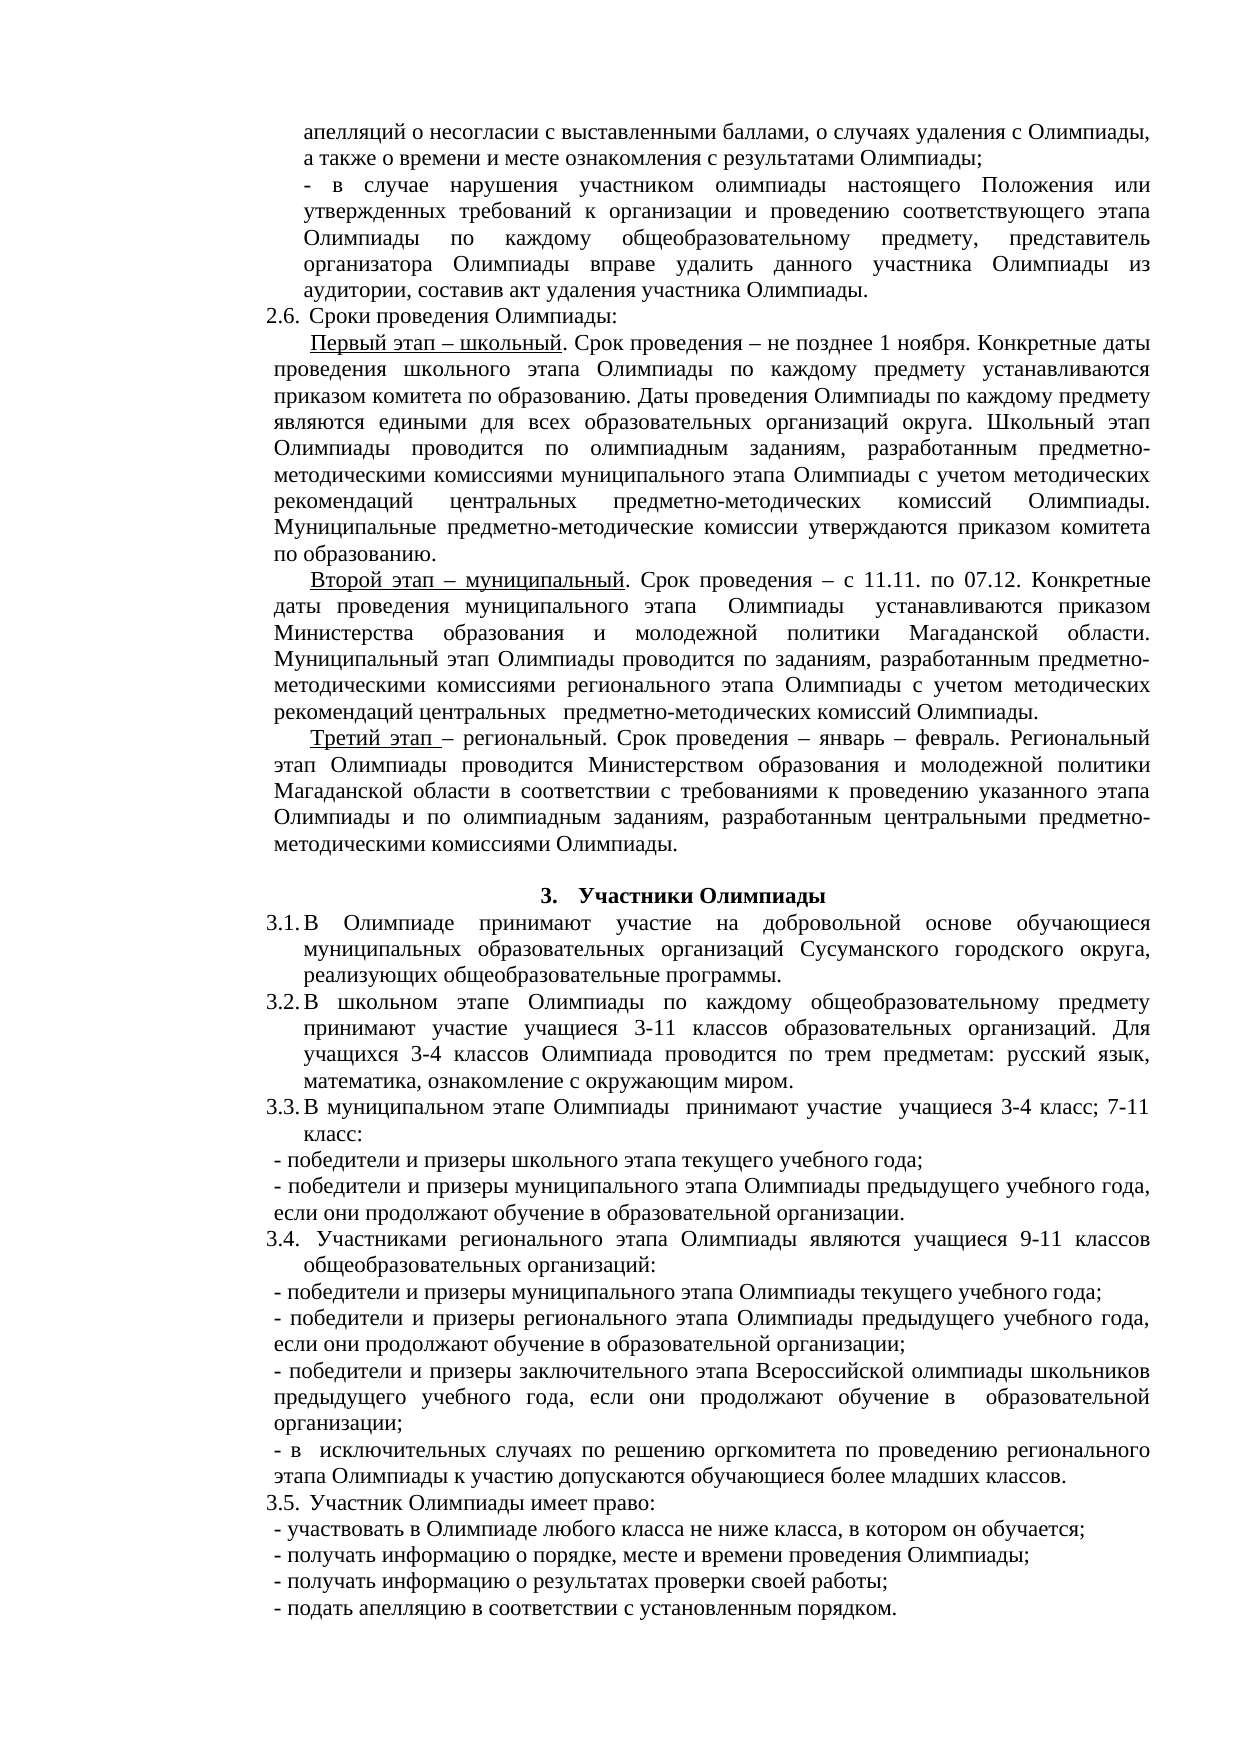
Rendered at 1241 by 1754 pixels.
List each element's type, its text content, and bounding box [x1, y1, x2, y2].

list Участник Олимпиады имеет право: [266, 1488, 1152, 1515]
list - победители и призеры регионального этапа Олимпиады предыдущего учебного года, если они продолжают обучение в образовательной организации; [274, 1304, 1152, 1357]
list - победители и призеры муниципального этапа Олимпиады предыдущего учебного года, если они продолжают обучение в образовательной организации. [274, 1172, 1152, 1225]
list В муниципальном этапе Олимпиады принимают участие учащиеся 3-4 класс; 7-11 класс: [266, 1093, 1152, 1146]
list - в случае нарушения участником олимпиады настоящего Положения или утвержденных требований к организации и проведению соответствующего этапа Олимпиады по каждому общеобразовательному предмету, представитель организатора Олимпиады вправе удалить данного участника Олимпиады из аудитории, составив акт удаления участника Олимпиады. [303, 171, 1152, 303]
list В школьном этапе Олимпиады по каждому общеобразовательному предмету принимают участие учащиеся 3-11 классов образовательных организаций. Для учащихся 3-4 классов Олимпиада проводится по трем предметам: русский язык, математика, ознакомление с окружающим миром. [266, 988, 1152, 1093]
list Второй этап – муниципальный. Срок проведения – с 11.11. по 07.12. Конкретные даты проведения муниципального этапа Олимпиады устанавливаются приказом Министерства образования и молодежной политики Магаданской области. Муниципальный этап Олимпиады проводится по заданиям, разработанным предметно-методическими комиссиями регионального этапа Олимпиады с учетом методических рекомендаций центральных предметно-методических комиссий Олимпиады. [274, 566, 1152, 724]
list - подать апелляцию в соответствии с установленным порядком. [274, 1594, 1152, 1620]
list - получать информацию о порядке, месте и времени проведения Олимпиады; [274, 1541, 1152, 1568]
list - участвовать в Олимпиаде любого класса не ниже класса, в котором он обучается; [274, 1515, 1152, 1541]
list Третий этап – региональный. Срок проведения – январь – февраль. Региональный этап Олимпиады проводится Министерством образования и молодежной политики Магаданской области в соответствии с требованиями к проведению указанного этапа Олимпиады и по олимпиадным заданиям, разработанным центральными предметно-методическими комиссиями Олимпиады. [274, 724, 1152, 856]
list - получать информацию о результатах проверки своей работы; [274, 1568, 1152, 1594]
list - победители и призеры заключительного этапа Всероссийской олимпиады школьников предыдущего учебного года, если они продолжают обучение в образовательной организации; [274, 1357, 1152, 1436]
list Первый этап – школьный. Срок проведения – не позднее 1 ноября. Конкретные даты проведения школьного этапа Олимпиады по каждому предмету устанавливаются приказом комитета по образованию. Даты проведения Олимпиады по каждому предмету являются едиными для всех образовательных организаций округа. Школьный этап Олимпиады проводится по олимпиадным заданиям, разработанным предметно-методическими комиссиями муниципального этапа Олимпиады с учетом методических рекомендаций центральных предметно-методических комиссий Олимпиады. Муниципальные предметно-методические комиссии утверждаются приказом комитета по образованию. [274, 329, 1152, 566]
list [303, 118, 1152, 171]
list - победители и призеры муниципального этапа Олимпиады текущего учебного года; [274, 1278, 1152, 1304]
list Участники Олимпиады [215, 882, 1152, 909]
list Участниками регионального этапа Олимпиады являются учащиеся 9-11 классов общеобразовательных организаций: [266, 1225, 1152, 1278]
list В Олимпиаде принимают участие на добровольной основе обучающиеся муниципальных образовательных организаций Сусуманского городского округа, реализующих общеобразовательные программы. [266, 909, 1152, 988]
list - победители и призеры школьного этапа текущего учебного года; [274, 1146, 1152, 1172]
list Сроки проведения Олимпиады: [266, 303, 1152, 329]
list - в исключительных случаях по решению оргкомитета по проведению регионального этапа Олимпиады к участию допускаются обучающиеся более младших классов. [274, 1436, 1152, 1488]
